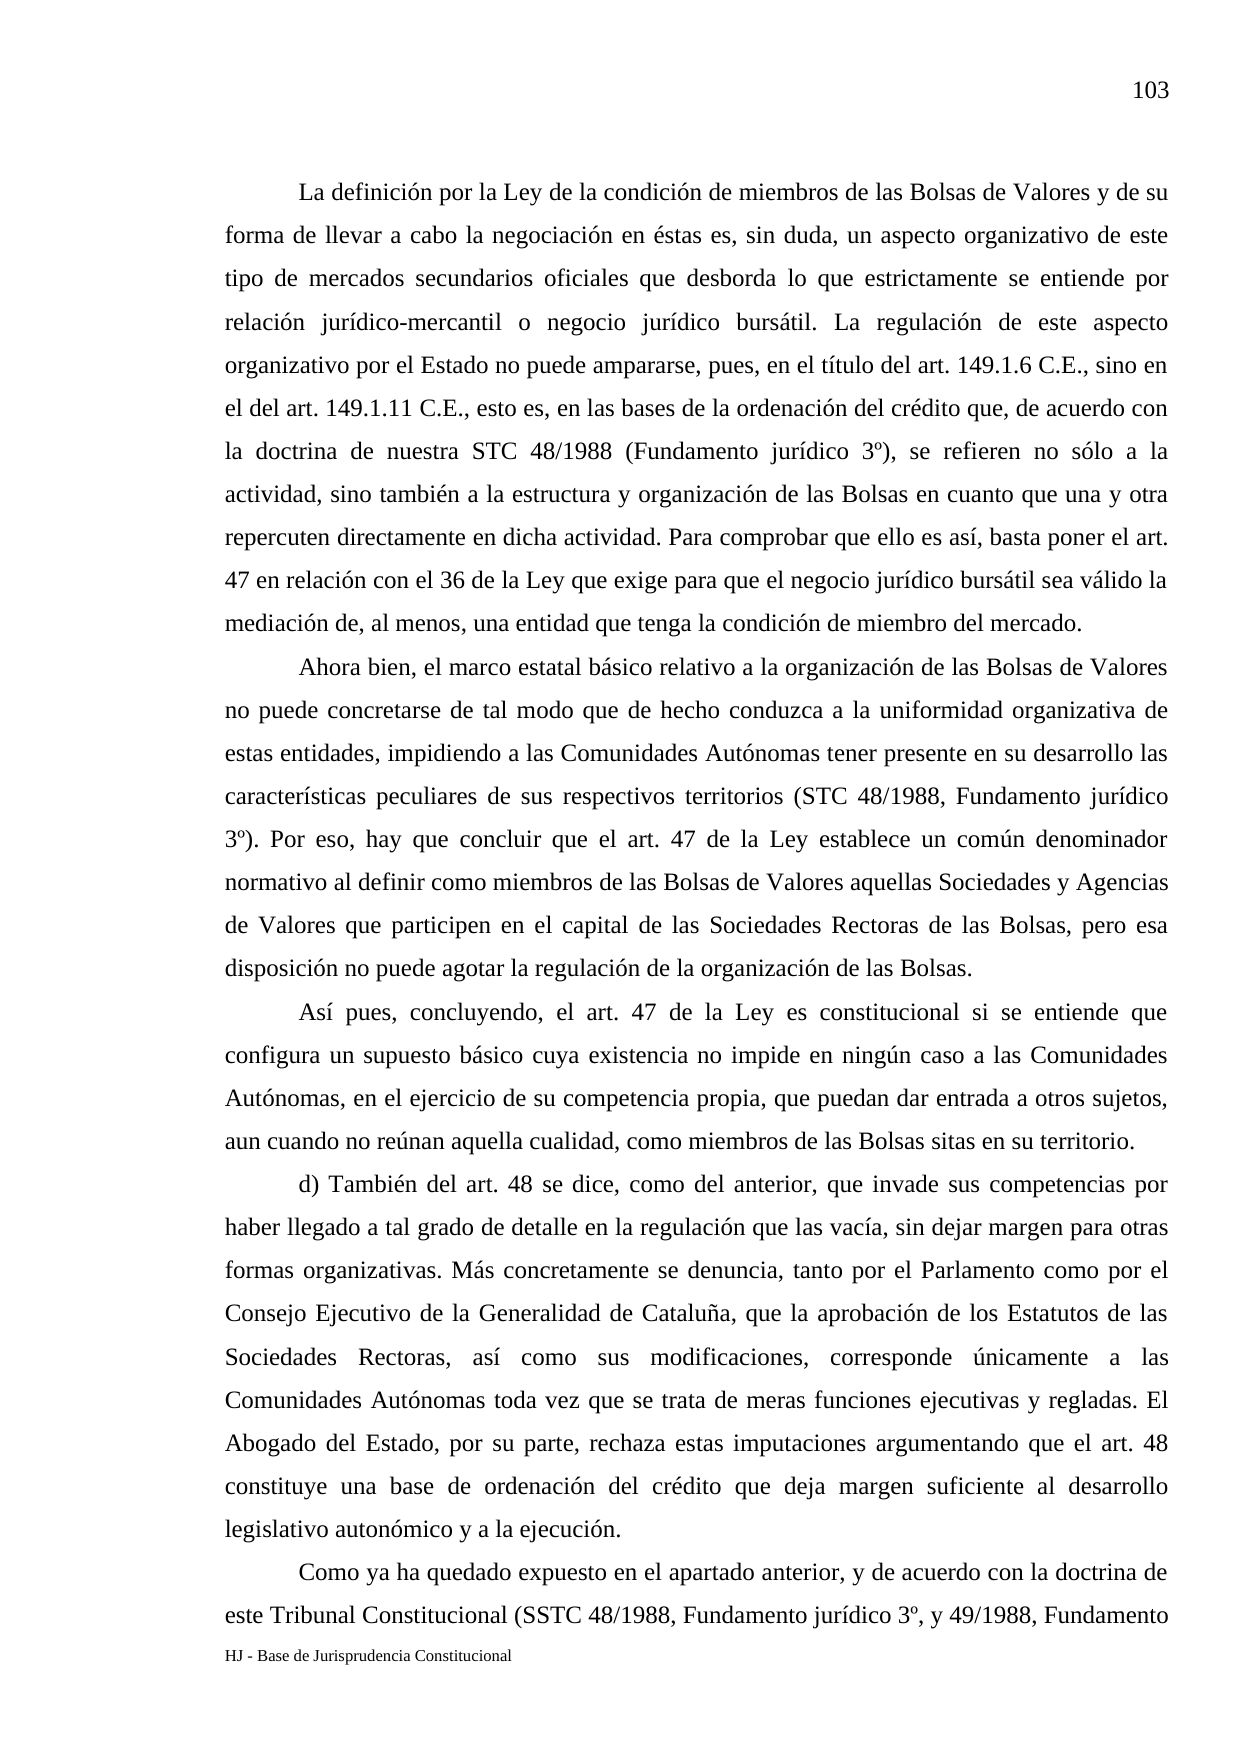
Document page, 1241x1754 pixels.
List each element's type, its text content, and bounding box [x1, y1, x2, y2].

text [224, 1557, 1169, 1629]
text La definición por la Ley de la condición de miembros de las Bolsas de Valores y de su forma de llevar a cabo la negociación en éstas es, sin duda, un aspecto organizativo de este tipo de mercados secundarios oficiales que desborda lo que estrictamente se entiende por relación jurídico-mercantil o negocio jurídico bursátil. La regulación de este aspecto organizativo por el Estado no puede ampararse, pues, en el título del art. 149.1.6 C.E., sino en el del art. 149.1.11 C.E., esto es, en las bases de la ordenación del crédito que, de acuerdo con la doctrina de nuestra STC 48/1988 (Fundamento jurídico 3º), se refieren no sólo a la actividad, sino también a la estructura y organización de las Bolsas en cuanto que una y otra repercuten directamente en dicha actividad. Para comprobar que ello es así, basta poner el art. 47 en relación con el 36 de la Ley que exige para que el negocio jurídico bursátil sea válido la mediación de, al menos, una entidad que tenga la condición de miembro del mercado. [224, 177, 1169, 637]
text Así pues, concluyendo, el art. 47 de la Ley es constitucional si se entiende que configura un supuesto básico cuya existencia no impide en ningún caso a las Comunidades Autónomas, en el ejercicio de su competencia propia, que puedan dar entrada a otros sujetos, aun cuando no reúnan aquella cualidad, como miembros de las Bolsas sitas en su territorio. [224, 997, 1169, 1155]
text Ahora bien, el marco estatal básico relativo a la organización de las Bolsas de Valores no puede concretarse de tal modo que de hecho conduzca a la uniformidad organizativa de estas entidades, impidiendo a las Comunidades Autónomas tener presente en su desarrollo las características peculiares de sus respectivos territorios (STC 48/1988, Fundamento jurídico 3º). Por eso, hay que concluir que el art. 47 de la Ley establece un común denominador normativo al definir como miembros de las Bolsas de Valores aquellas Sociedades y Agencias de Valores que participen en el capital de las Sociedades Rectoras de las Bolsas, pero esa disposición no puede agotar la regulación de la organización de las Bolsas. [224, 652, 1169, 982]
text d) También del art. 48 se dice, como del anterior, que invade sus competencias por haber llegado a tal grado de detalle en la regulación que las vacía, sin dejar margen para otras formas organizativas. Más concretamente se denuncia, tanto por el Parlamento como por el Consejo Ejecutivo de la Generalidad de Cataluña, que la aprobación de los Estatutos de las Sociedades Rectoras, así como sus modificaciones, corresponde únicamente a las Comunidades Autónomas toda vez que se trata de meras funciones ejecutivas y regladas. El Abogado del Estado, por su parte, rechaza estas imputaciones argumentando que el art. 48 constituye una base de ordenación del crédito que deja margen suficiente al desarrollo legislativo autonómico y a la ejecución. [224, 1169, 1169, 1543]
